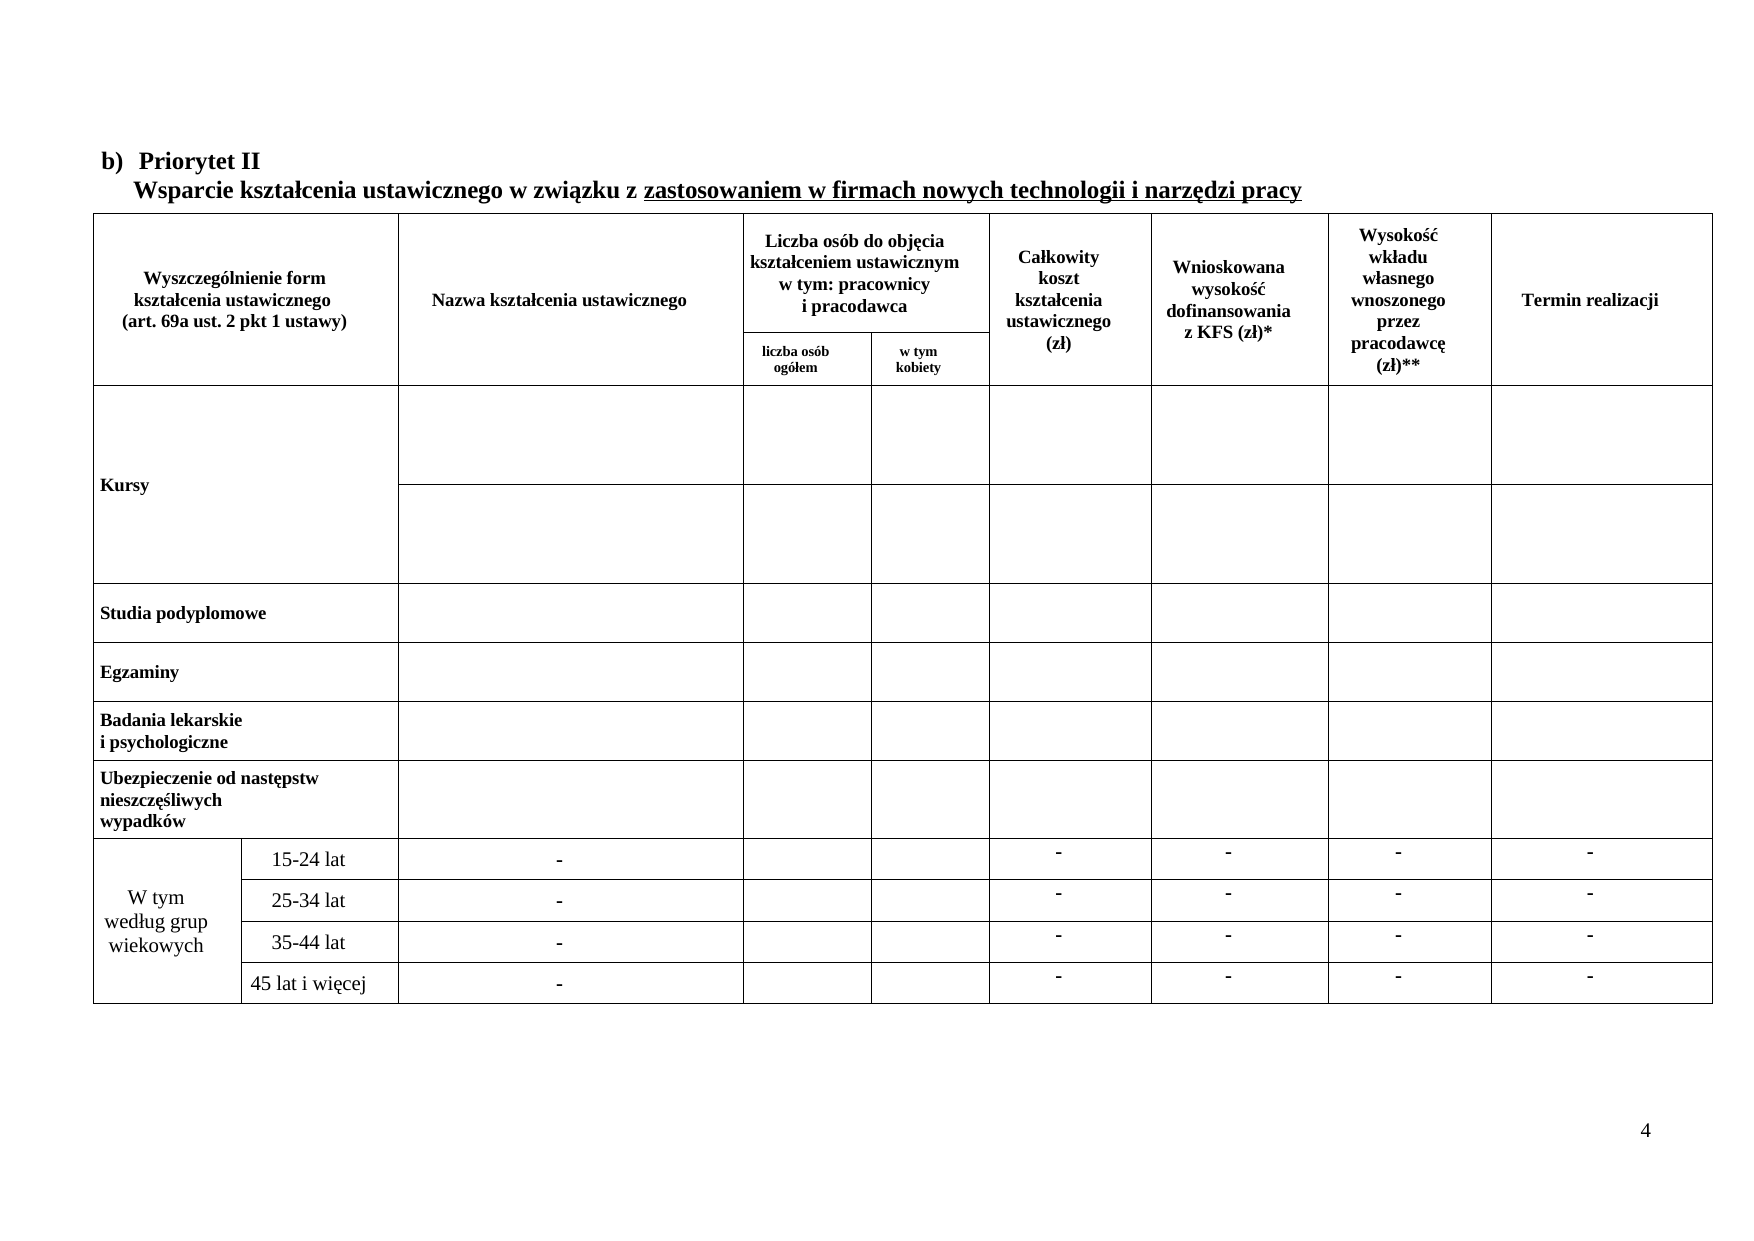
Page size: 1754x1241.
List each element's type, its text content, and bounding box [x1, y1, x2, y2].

table_cell [872, 761, 989, 838]
table_cell [399, 643, 743, 701]
table_cell [1329, 702, 1491, 760]
table_cell [1152, 702, 1328, 760]
table_cell - [1492, 963, 1712, 1003]
table_cell W tym według grup wiekowych [94, 839, 241, 1003]
table_cell 45 lat i więcej [242, 963, 398, 1003]
table_cell [744, 386, 871, 483]
table_cell - [1329, 839, 1491, 879]
table_cell [990, 584, 1151, 642]
table_cell [1329, 386, 1491, 483]
table_header Wysokość wkładu własnego wnoszonego przez pracodawcę (zł)** [1329, 214, 1491, 385]
table_cell 25-34 lat [242, 880, 398, 921]
table_cell [1329, 643, 1491, 701]
table_cell - [399, 963, 743, 1003]
table_cell [1492, 643, 1712, 701]
table_cell [399, 485, 743, 583]
table_cell [1492, 584, 1712, 642]
table_cell Badania lekarskie i psychologiczne [94, 702, 398, 760]
table_cell [872, 922, 989, 962]
table_cell [872, 386, 989, 483]
table_cell [1152, 485, 1328, 583]
table_cell [990, 386, 1151, 483]
table_cell [872, 643, 989, 701]
table_cell [744, 761, 871, 838]
table_cell [1152, 386, 1328, 483]
table_cell [1152, 643, 1328, 701]
table_cell - [1329, 922, 1491, 962]
table_cell - [1152, 880, 1328, 921]
table_cell - [1492, 839, 1712, 879]
table_cell 35-44 lat [242, 922, 398, 962]
table_header Liczba osób do objęcia kształceniem ustawicznym w tym: pracownicy i pracodawca [744, 214, 989, 332]
table_cell [399, 761, 743, 838]
table_cell [744, 584, 871, 642]
table_cell [872, 880, 989, 921]
table_cell - [990, 880, 1151, 921]
table_cell - [1329, 880, 1491, 921]
table_header Wyszczególnienie form kształcenia ustawicznego (art. 69a ust. 2 pkt 1 ustawy) [94, 214, 398, 385]
list Priorytet II [101, 146, 1624, 175]
table_cell Kursy [94, 386, 398, 583]
table_cell [990, 485, 1151, 583]
table_cell liczba osób ogółem [744, 333, 871, 385]
text Wsparcie kształcenia ustawicznego w związku z zastosowaniem w firmach nowych technologii i narzędzi pracy [59, 175, 1624, 203]
table_cell [990, 702, 1151, 760]
table_cell - [399, 922, 743, 962]
table_cell [1492, 485, 1712, 583]
table_cell - [1492, 880, 1712, 921]
table_cell [1152, 761, 1328, 838]
table_cell [1329, 485, 1491, 583]
table_cell [872, 485, 989, 583]
table_cell - [399, 880, 743, 921]
table_cell [744, 880, 871, 921]
table_cell - [1152, 922, 1328, 962]
table_cell - [399, 839, 743, 879]
table_cell [872, 584, 989, 642]
table_cell Studia podyplomowe [94, 584, 398, 642]
table_cell [1492, 761, 1712, 838]
table_cell [1152, 584, 1328, 642]
table_cell [990, 761, 1151, 838]
table_cell - [990, 922, 1151, 962]
table_cell [1492, 702, 1712, 760]
table_cell [872, 963, 989, 1003]
table_cell [399, 702, 743, 760]
table_cell w tym kobiety [872, 333, 989, 385]
table_cell [399, 386, 743, 483]
table_cell [990, 643, 1151, 701]
table_cell [744, 963, 871, 1003]
table_header Termin realizacji [1492, 214, 1712, 385]
table_cell [1492, 386, 1712, 483]
table_cell [1329, 584, 1491, 642]
table_cell - [1152, 963, 1328, 1003]
table_cell [399, 584, 743, 642]
table_cell [1329, 761, 1491, 838]
table_cell Ubezpieczenie od następstw nieszczęśliwych wypadków [94, 761, 398, 838]
table_cell 15-24 lat [242, 839, 398, 879]
table_cell [744, 643, 871, 701]
table_cell [744, 922, 871, 962]
table_cell Egzaminy [94, 643, 398, 701]
table_cell [744, 485, 871, 583]
table_cell [872, 839, 989, 879]
table_cell - [1329, 963, 1491, 1003]
table_cell [744, 702, 871, 760]
table_header Nazwa kształcenia ustawicznego [399, 214, 743, 385]
table_header Całkowity koszt kształcenia ustawicznego (zł) [990, 214, 1151, 385]
table_cell - [990, 839, 1151, 879]
table_cell [744, 839, 871, 879]
table_cell - [1492, 922, 1712, 962]
table_cell - [990, 963, 1151, 1003]
table_cell [872, 702, 989, 760]
table_cell - [1152, 839, 1328, 879]
table_header Wnioskowana wysokość dofinansowania z KFS (zł)* [1152, 214, 1328, 385]
